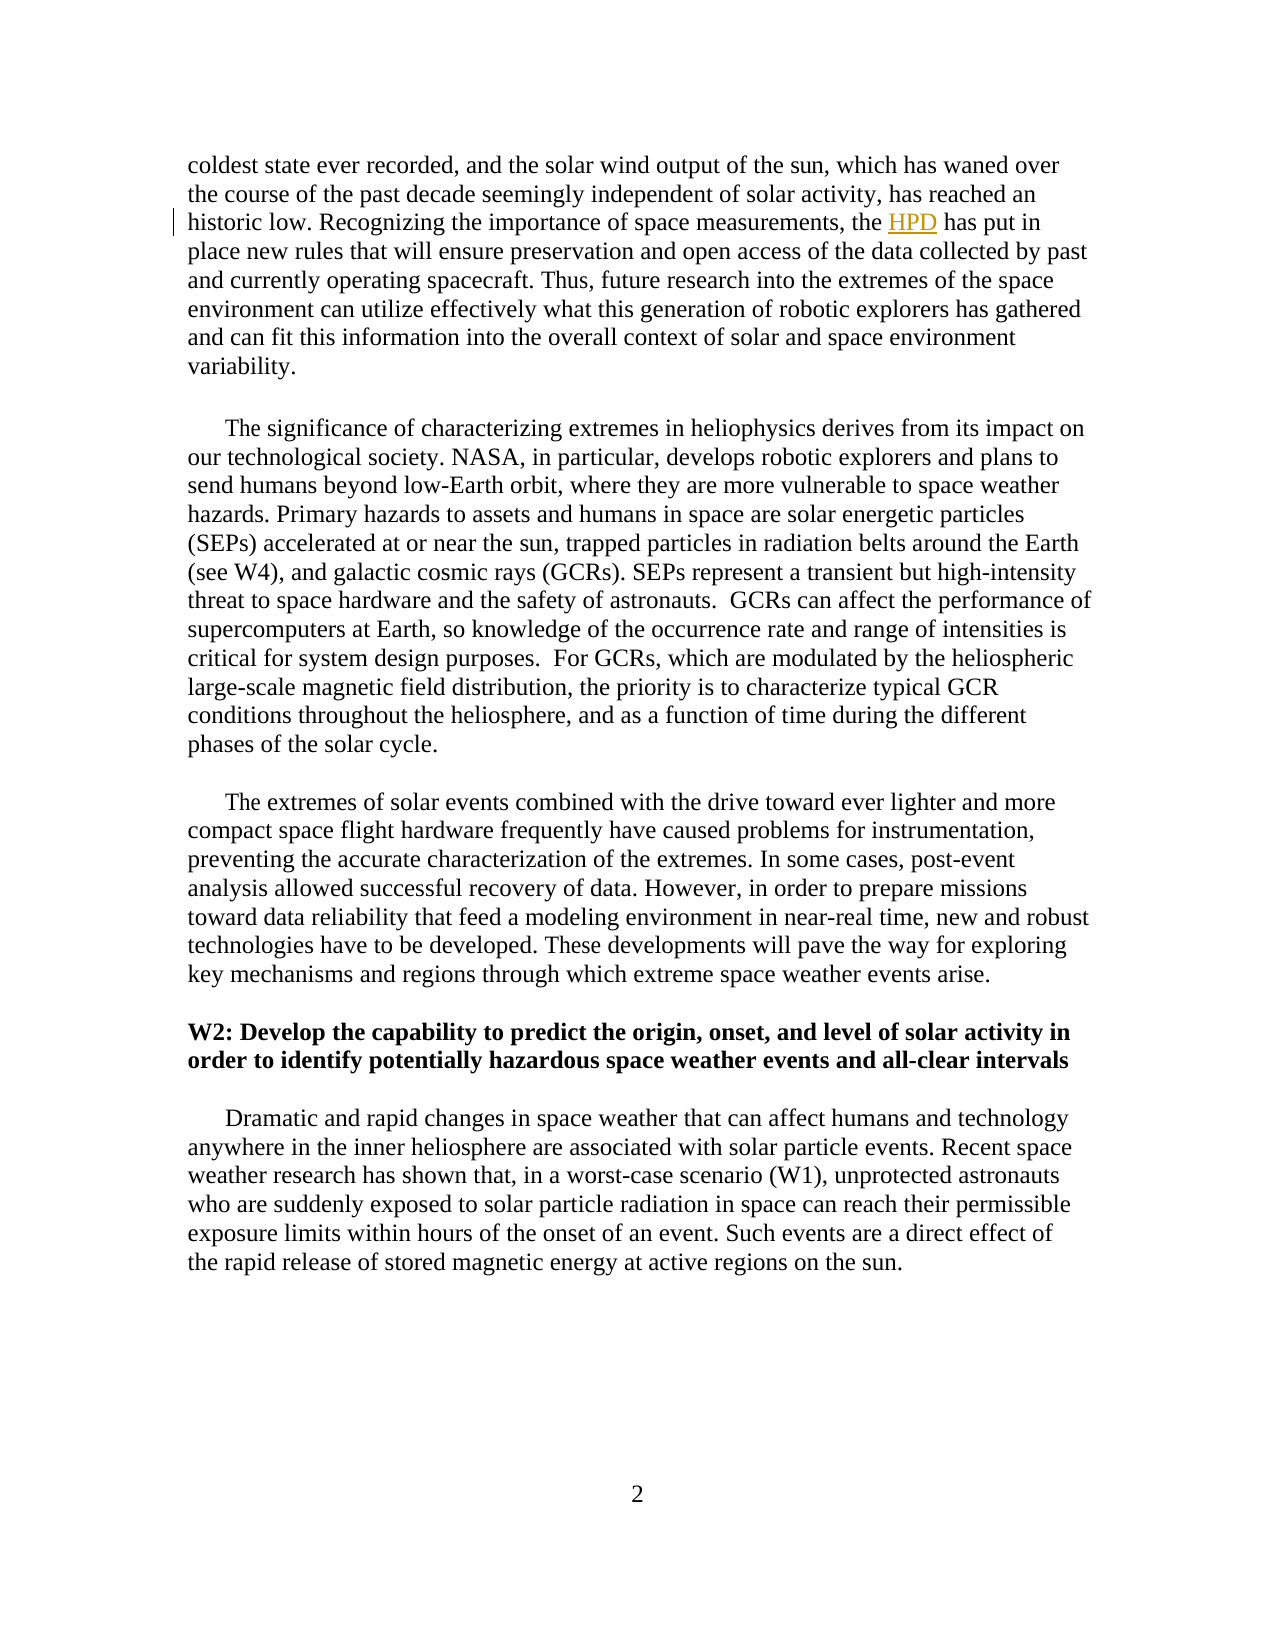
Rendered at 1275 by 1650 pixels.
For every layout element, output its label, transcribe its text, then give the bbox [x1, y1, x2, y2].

text The extremes of solar events combined with the drive toward ever lighter and more compact space flight hardware frequently have caused problems for instrumentation, preventing the accurate characterization of the extremes. In some cases, post-event analysis allowed successful recovery of data. However, in order to prepare missions toward data reliability that feed a modeling environment in near-real time, new and robust technologies have to be developed. These developments will pave the way for exploring key mechanisms and regions through which extreme space weather events arise. [187, 787, 1091, 988]
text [187, 150, 1092, 380]
text Dramatic and rapid changes in space weather that can affect humans and technology anywhere in the inner heliosphere are associated with solar particle events. Recent space weather research has shown that, in a worst-case scenario (W1), unprotected astronauts who are suddenly exposed to solar particle radiation in space can reach their permissible exposure limits within hours of the onset of an event. Such events are a direct effect of the rapid release of stored magnetic energy at active regions on the sun. [187, 1103, 1087, 1276]
text W2: Develop the capability to predict the origin, onset, and level of solar activity in order to identify potentially hazardous space weather events and all-clear intervals [187, 1017, 1087, 1074]
text The significance of characterizing extremes in heliophysics derives from its impact on our technological society. NASA, in particular, develops robotic explorers and plans to send humans beyond low-Earth orbit, where they are more vulnerable to space weather hazards. Primary hazards to assets and humans in space are solar energetic particles (SEPs) accelerated at or near the sun, trapped particles in radiation belts around the Earth (see W4), and galactic cosmic rays (GCRs). SEPs represent a transient but high-intensity threat to space hardware and the safety of astronauts. GCRs can affect the performance of supercomputers at Earth, so knowledge of the occurrence rate and range of intensities is critical for system design purposes. For GCRs, which are modulated by the heliospheric large-scale magnetic field distribution, the priority is to characterize typical GCR conditions throughout the heliosphere, and as a function of time during the different phases of the solar cycle. [187, 413, 1093, 758]
